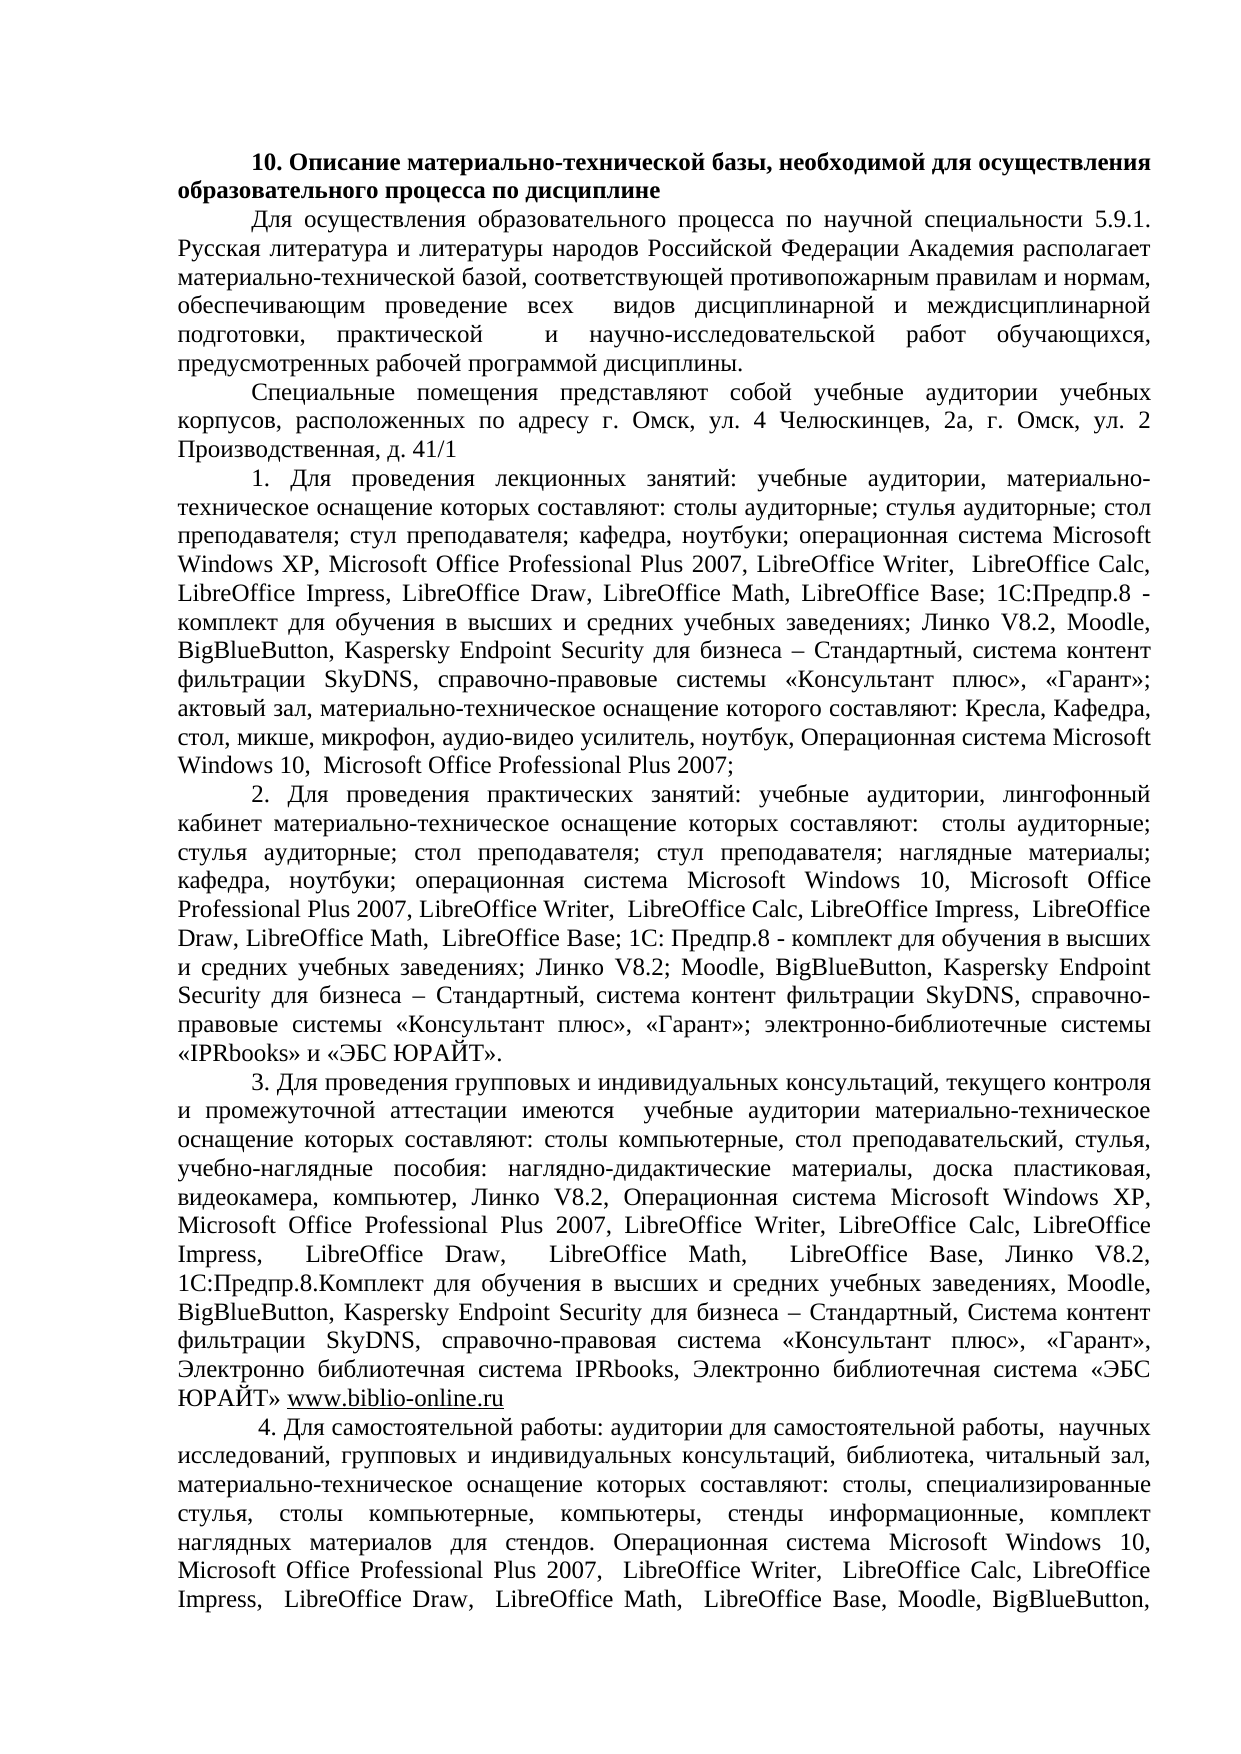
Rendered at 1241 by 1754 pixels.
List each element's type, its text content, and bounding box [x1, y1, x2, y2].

text 1. Для проведения лекционных занятий: учебные аудитории, материально-техническое оснащение которых составляют: столы аудиторные; стулья аудиторные; стол преподавателя; стул преподавателя; кафедра, ноутбуки; операционная система Microsoft Windows XP, Microsoft Office Professional Plus 2007, LibreOffice Writer, LibreOffice Calc, LibreOffice Impress, LibreOffice Draw, LibreOffice Math, LibreOffice Base; 1С:Предпр.8 - комплект для обучения в высших и средних учебных заведениях; Линко V8.2, Moodle, BigBlueButton, Kaspersky Endpoint Security для бизнеса – Стандартный, система контент фильтрации SkyDNS, справочно-правовые системы «Консультант плюс», «Гарант»; актовый зал, материально-техническое оснащение которого составляют: Кресла, Кафедра, стол, микше, микрофон, аудио-видео усилитель, ноутбук, Операционная система Microsoft Windows 10, Microsoft Office Professional Plus 2007; [177, 463, 1152, 779]
text 2. Для проведения практических занятий: учебные аудитории, лингофонный кабинет материально-техническое оснащение которых составляют: столы аудиторные; стулья аудиторные; стол преподавателя; стул преподавателя; наглядные материалы; кафедра, ноутбуки; операционная система Microsoft Windows 10, Microsoft Office Professional Plus 2007, LibreOffice Writer, LibreOffice Calc, LibreOffice Impress, LibreOffice Draw, LibreOffice Math, LibreOffice Base; 1С: Предпр.8 - комплект для обучения в высших и средних учебных заведениях; Линко V8.2; Moodle, BigBlueButton, Kaspersky Endpoint Security для бизнеса – Стандартный, система контент фильтрации SkyDNS, справочно-правовые системы «Консультант плюс», «Гарант»; электронно-библиотечные системы «IPRbooks» и «ЭБС ЮРАЙТ». [177, 779, 1152, 1067]
text Специальные помещения представляют собой учебные аудитории учебных корпусов, расположенных по адресу г. Омск, ул. 4 Челюскинцев, 2а, г. Омск, ул. 2 Производственная, д. 41/1 [177, 377, 1152, 463]
text 3. Для проведения групповых и индивидуальных консультаций, текущего контроля и промежуточной аттестации имеются учебные аудитории материально-техническое оснащение которых составляют: столы компьютерные, стол преподавательский, стулья, учебно-наглядные пособия: наглядно-дидактические материалы, доска пластиковая, видеокамера, компьютер, Линко V8.2, Операционная система Microsoft Windows XP, Microsoft Office Professional Plus 2007, LibreOffice Writer, LibreOffice Calc, LibreOffice Impress, LibreOffice Draw, LibreOffice Math, LibreOffice Base, Линко V8.2, 1С:Предпр.8.Комплект для обучения в высших и средних учебных заведениях, Moodle, BigBlueButton, Kaspersky Endpoint Security для бизнеса – Стандартный, Система контент фильтрации SkyDNS, справочно-правовая система «Консультант плюс», «Гарант», Электронно библиотечная система IPRbooks, Электронно библиотечная система «ЭБС ЮРАЙТ» www.biblio-online.ru [177, 1067, 1152, 1412]
text 10. Описание материально-технической базы, необходимой для осуществления образовательного процесса по дисциплине [177, 147, 1152, 204]
text Для осуществления образовательного процесса по научной специальности 5.9.1. Русская литература и литературы народов Российской Федерации Академия располагает материально-технической базой, соответствующей противопожарным правилам и нормам, обеспечивающим проведение всех видов дисциплинарной и междисциплинарной подготовки, практической и научно-исследовательской работ обучающихся, предусмотренных рабочей программой дисциплины. [177, 204, 1152, 377]
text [177, 1412, 1152, 1613]
